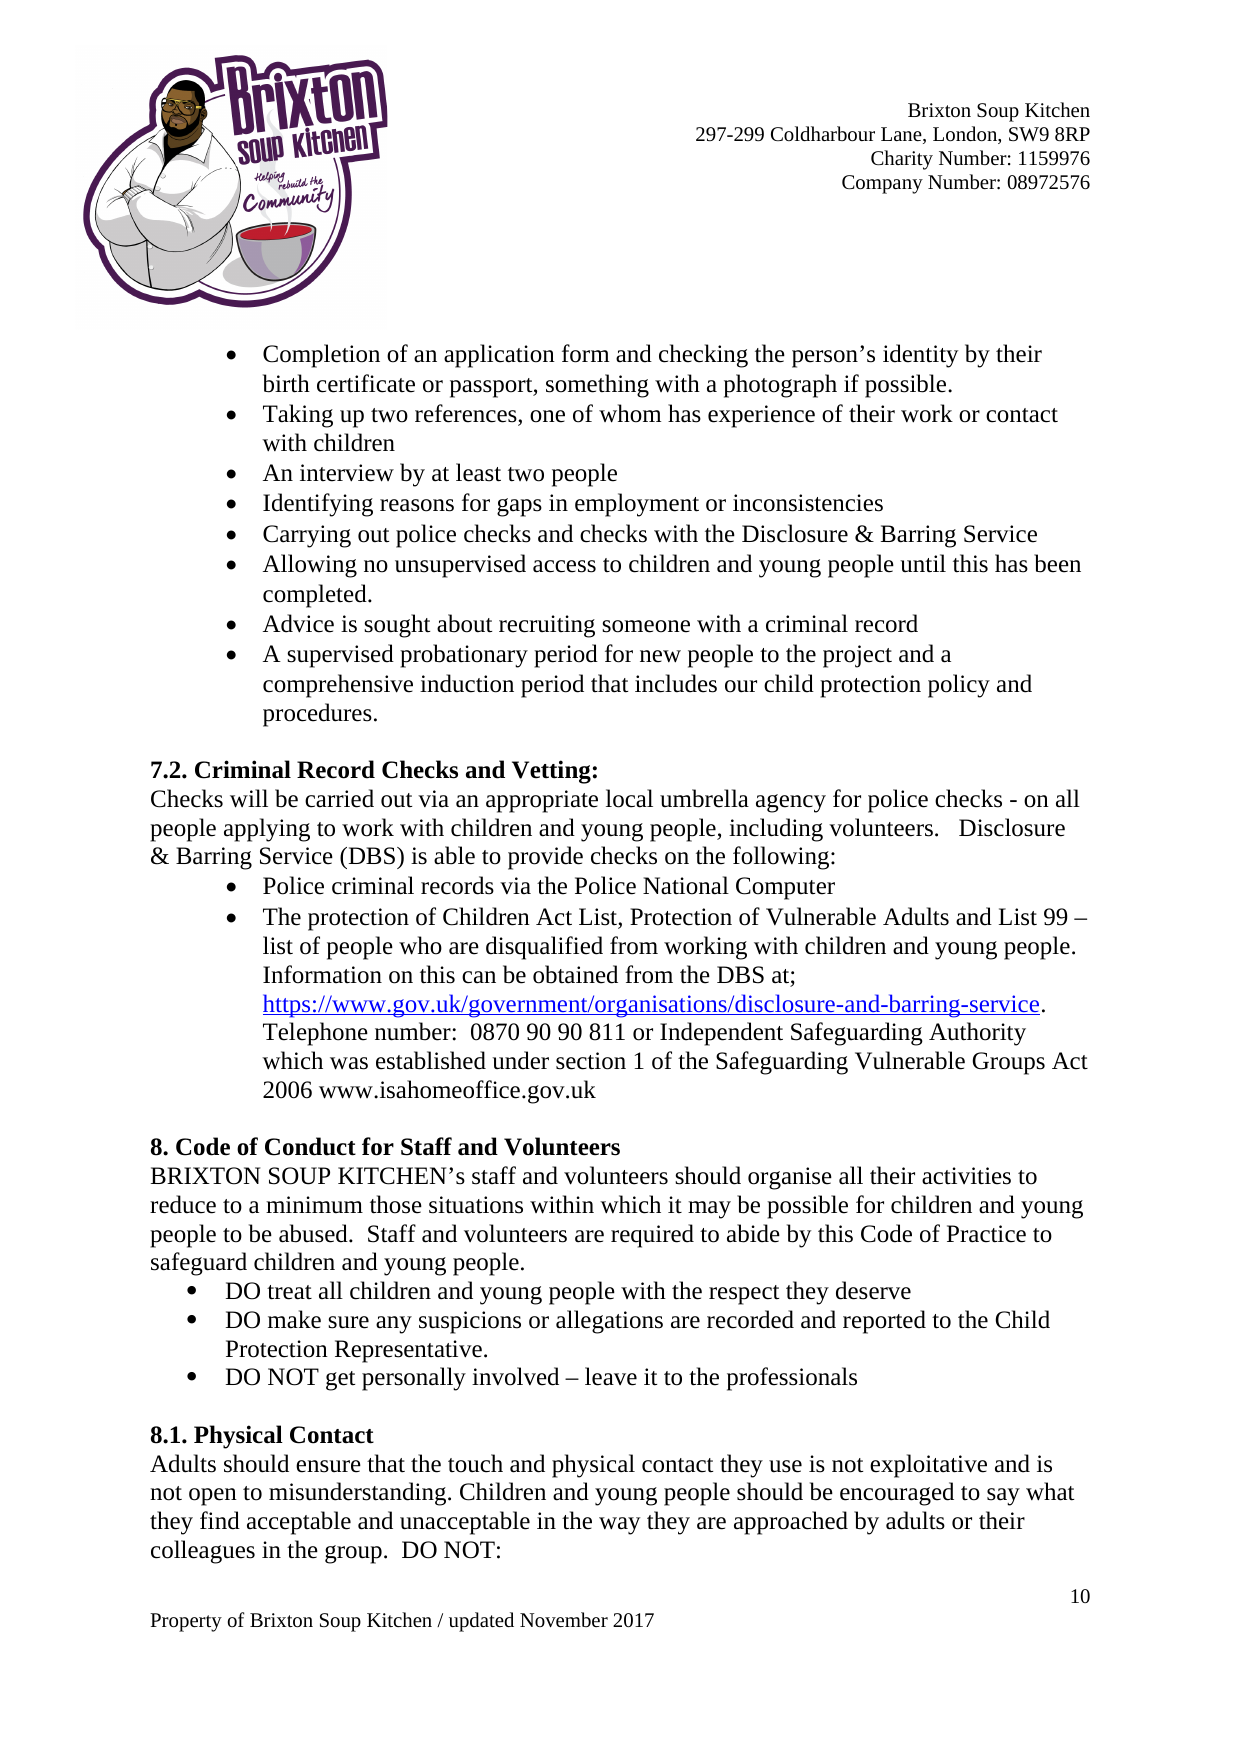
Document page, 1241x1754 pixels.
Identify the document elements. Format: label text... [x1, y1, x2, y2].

picture [75, 45, 388, 330]
text Adults should ensure that the touch and physical contact they use is not exploitative and is not open to misunderstanding. Children and young people should be encouraged to say what they find acceptable and unacceptable in the way they are approached by adults or their colleagues in the group. DO NOT: [150, 1449, 1090, 1564]
text Checks will be carried out via an appropriate local umbrella agency for police checks - on all people applying to work with children and young people, including volunteers. Disclosure & Barring Service (DBS) is able to provide checks on the following: [150, 784, 1090, 870]
list DO make sure any suspicions or allegations are recorded and reported to the Child Protection Representative. [187, 1305, 1090, 1362]
list DO treat all children and young people with the respect they deserve [187, 1276, 1090, 1305]
list Completion of an application form and checking the person’s identity by their birth certificate or passport, something with a photograph if possible. [225, 338, 1090, 398]
list Police criminal records via the Police National Computer [225, 870, 1090, 901]
text BRIXTON SOUP KITCHEN’s staff and volunteers should organise all their activities to reduce to a minimum those situations within which it may be possible for children and young people to be abused. Staff and volunteers are required to abide by this Code of Practice to safeguard children and young people. [150, 1161, 1090, 1276]
list Advice is sought about recruiting someone with a criminal record [225, 608, 1090, 638]
list A supervised probationary period for new people to the project and a comprehensive induction period that includes our child protection policy and procedures. [225, 638, 1090, 726]
list Carrying out police checks and checks with the Disclosure & Barring Service [225, 518, 1090, 548]
list Allowing no unsupervised access to children and young people until this has been completed. [225, 548, 1090, 608]
list Identifying reasons for gaps in employment or inconsistencies [225, 487, 1090, 518]
text 8.1. Physical Contact [150, 1420, 1090, 1449]
text 7.2. Criminal Record Checks and Vetting: [150, 755, 1090, 784]
list The protection of Children Act List, Protection of Vulnerable Adults and List 99 – list of people who are disqualified from working with children and young people. Information on this can be obtained from the DBS at; https://www.gov.uk/government/organisations/disclosure-and-barring-service. Telephone number: 0870 90 90 811 or Independent Safeguarding Authority which was established under section 1 of the Safeguarding Vulnerable Groups Act 2006 www.isahomeoffice.gov.uk [225, 901, 1090, 1104]
list Taking up two references, one of whom has experience of their work or contact with children [225, 398, 1090, 457]
text 8. Code of Conduct for Staff and Volunteers [150, 1132, 1090, 1161]
list An interview by at least two people [225, 457, 1090, 487]
list DO NOT get personally involved – leave it to the professionals [187, 1362, 1090, 1391]
